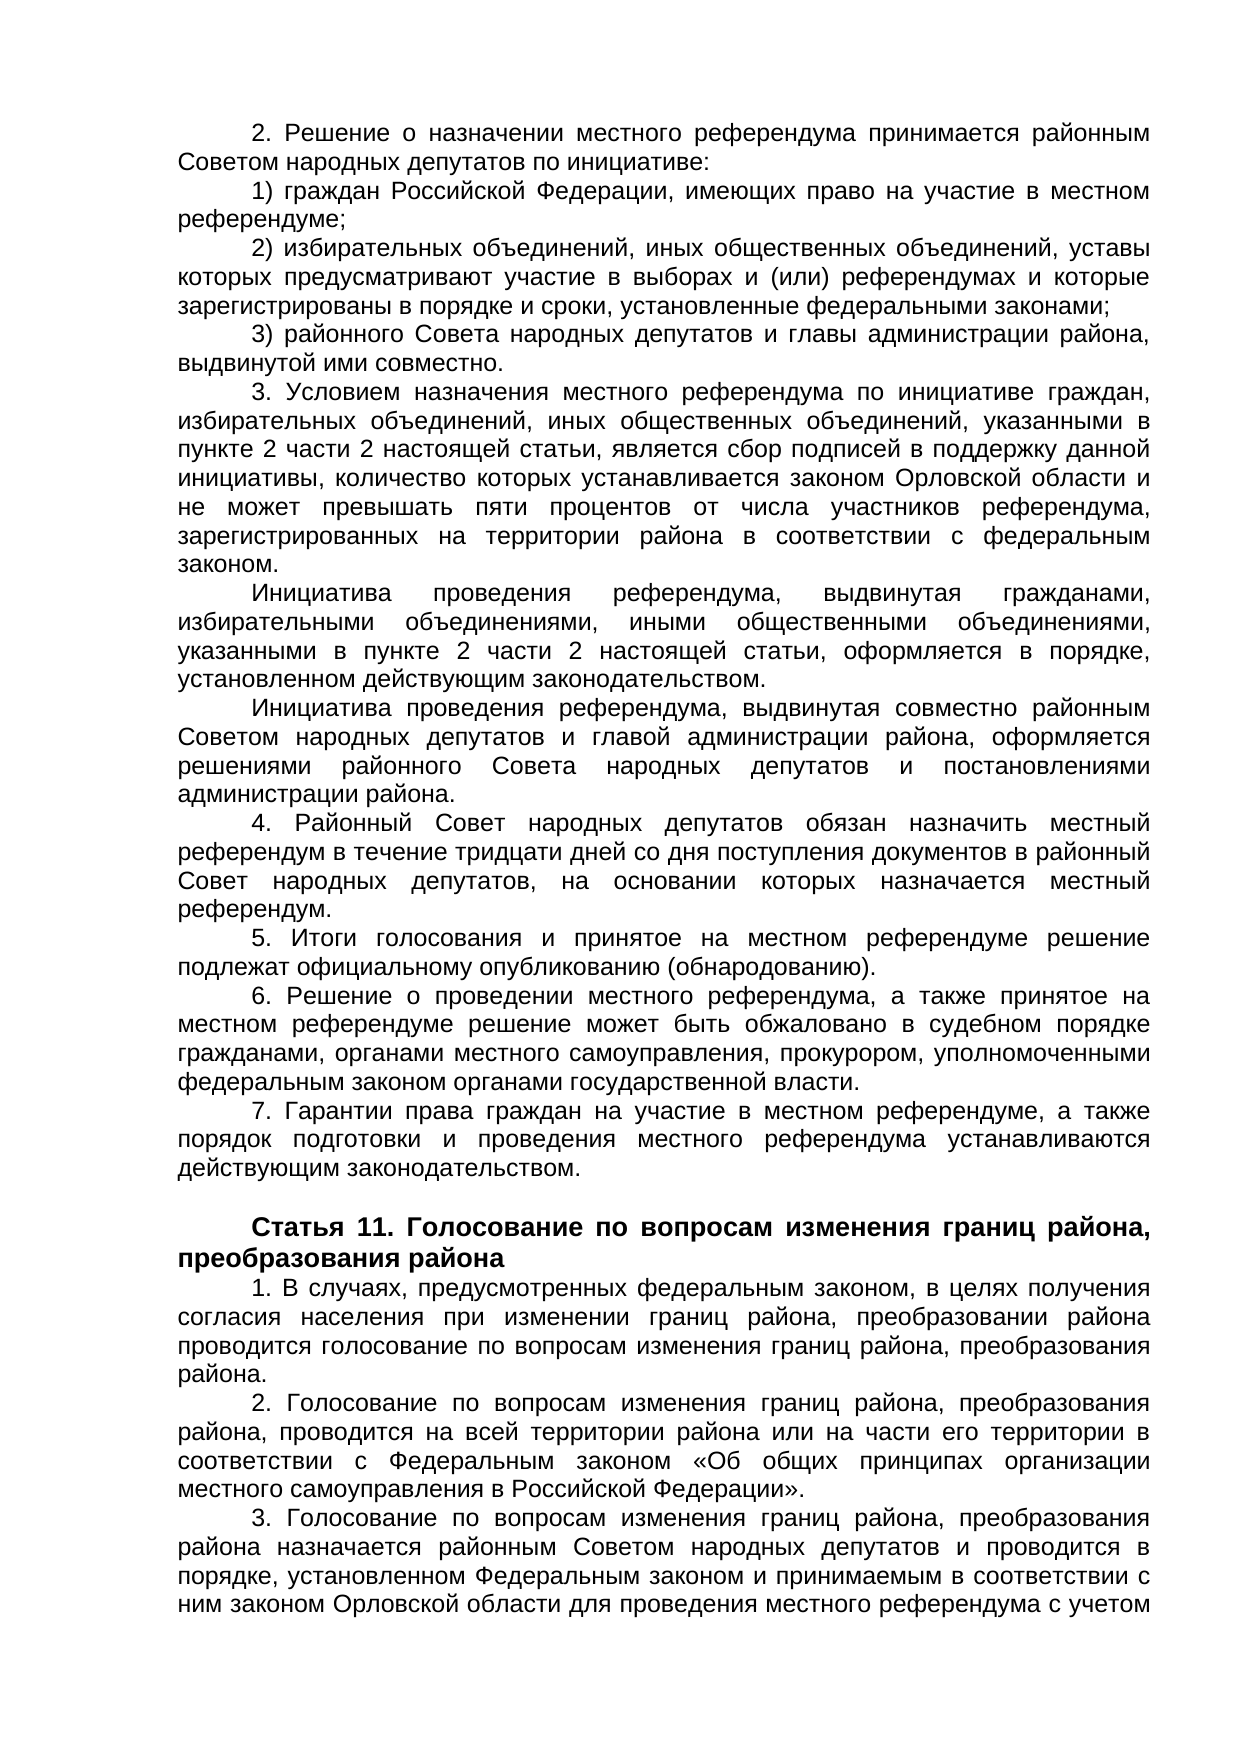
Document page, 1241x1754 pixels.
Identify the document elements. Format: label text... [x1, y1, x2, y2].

text 5. Итоги голосования и принятое на местном референдуме решение подлежат официальному опубликованию (обнародованию). [177, 923, 1152, 981]
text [177, 1503, 1152, 1618]
text Инициатива проведения референдума, выдвинутая совместно районным Советом народных депутатов и главой администрации района, оформляется решениями районного Совета народных депутатов и постановлениями администрации района. [177, 693, 1152, 808]
text Статья 11. Голосование по вопросам изменения границ района, преобразования района [177, 1211, 1152, 1273]
text 4. Районный Совет народных депутатов обязан назначить местный референдум в течение тридцати дней со дня поступления документов в районный Совет народных депутатов, на основании которых назначается местный референдум. [177, 808, 1152, 923]
text 7. Гарантии права граждан на участие в местном референдуме, а также порядок подготовки и проведения местного референдума устанавливаются действующим законодательством. [177, 1096, 1152, 1182]
text 1) граждан Российской Федерации, имеющих право на участие в местном референдуме; [177, 176, 1152, 233]
text 3) районного Совета народных депутатов и главы администрации района, выдвинутой ими совместно. [177, 319, 1152, 377]
text 2) избирательных объединений, иных общественных объединений, уставы которых предусматривают участие в выборах и (или) референдумах и которые зарегистрированы в порядке и сроки, установленные федеральными законами; [177, 233, 1152, 319]
text 1. В случаях, предусмотренных федеральным законом, в целях получения согласия населения при изменении границ района, преобразовании района проводится голосование по вопросам изменения границ района, преобразования района. [177, 1273, 1152, 1388]
text 2. Голосование по вопросам изменения границ района, преобразования района, проводится на всей территории района или на части его территории в соответствии с Федеральным законом «Об общих принципах организации местного самоуправления в Российской Федерации». [177, 1388, 1152, 1503]
text 3. Условием назначения местного референдума по инициативе граждан, избирательных объединений, иных общественных объединений, указанными в пункте 2 части 2 настоящей статьи, является сбор подписей в поддержку данной инициативы, количество которых устанавливается законом Орловской области и не может превышать пяти процентов от числа участников референдума, зарегистрированных на территории района в соответствии с федеральным законом. [177, 377, 1152, 578]
text 6. Решение о проведении местного референдума, а также принятое на местном референдуме решение может быть обжаловано в судебном порядке гражданами, органами местного самоуправления, прокурором, уполномоченными федеральным законом органами государственной власти. [177, 981, 1152, 1096]
text Инициатива проведения референдума, выдвинутая гражданами, избирательными объединениями, иными общественными объединениями, указанными в пункте 2 части 2 настоящей статьи, оформляется в порядке, установленном действующим законодательством. [177, 578, 1152, 693]
text 2. Решение о назначении местного референдума принимается районным Советом народных депутатов по инициативе: [177, 118, 1152, 176]
